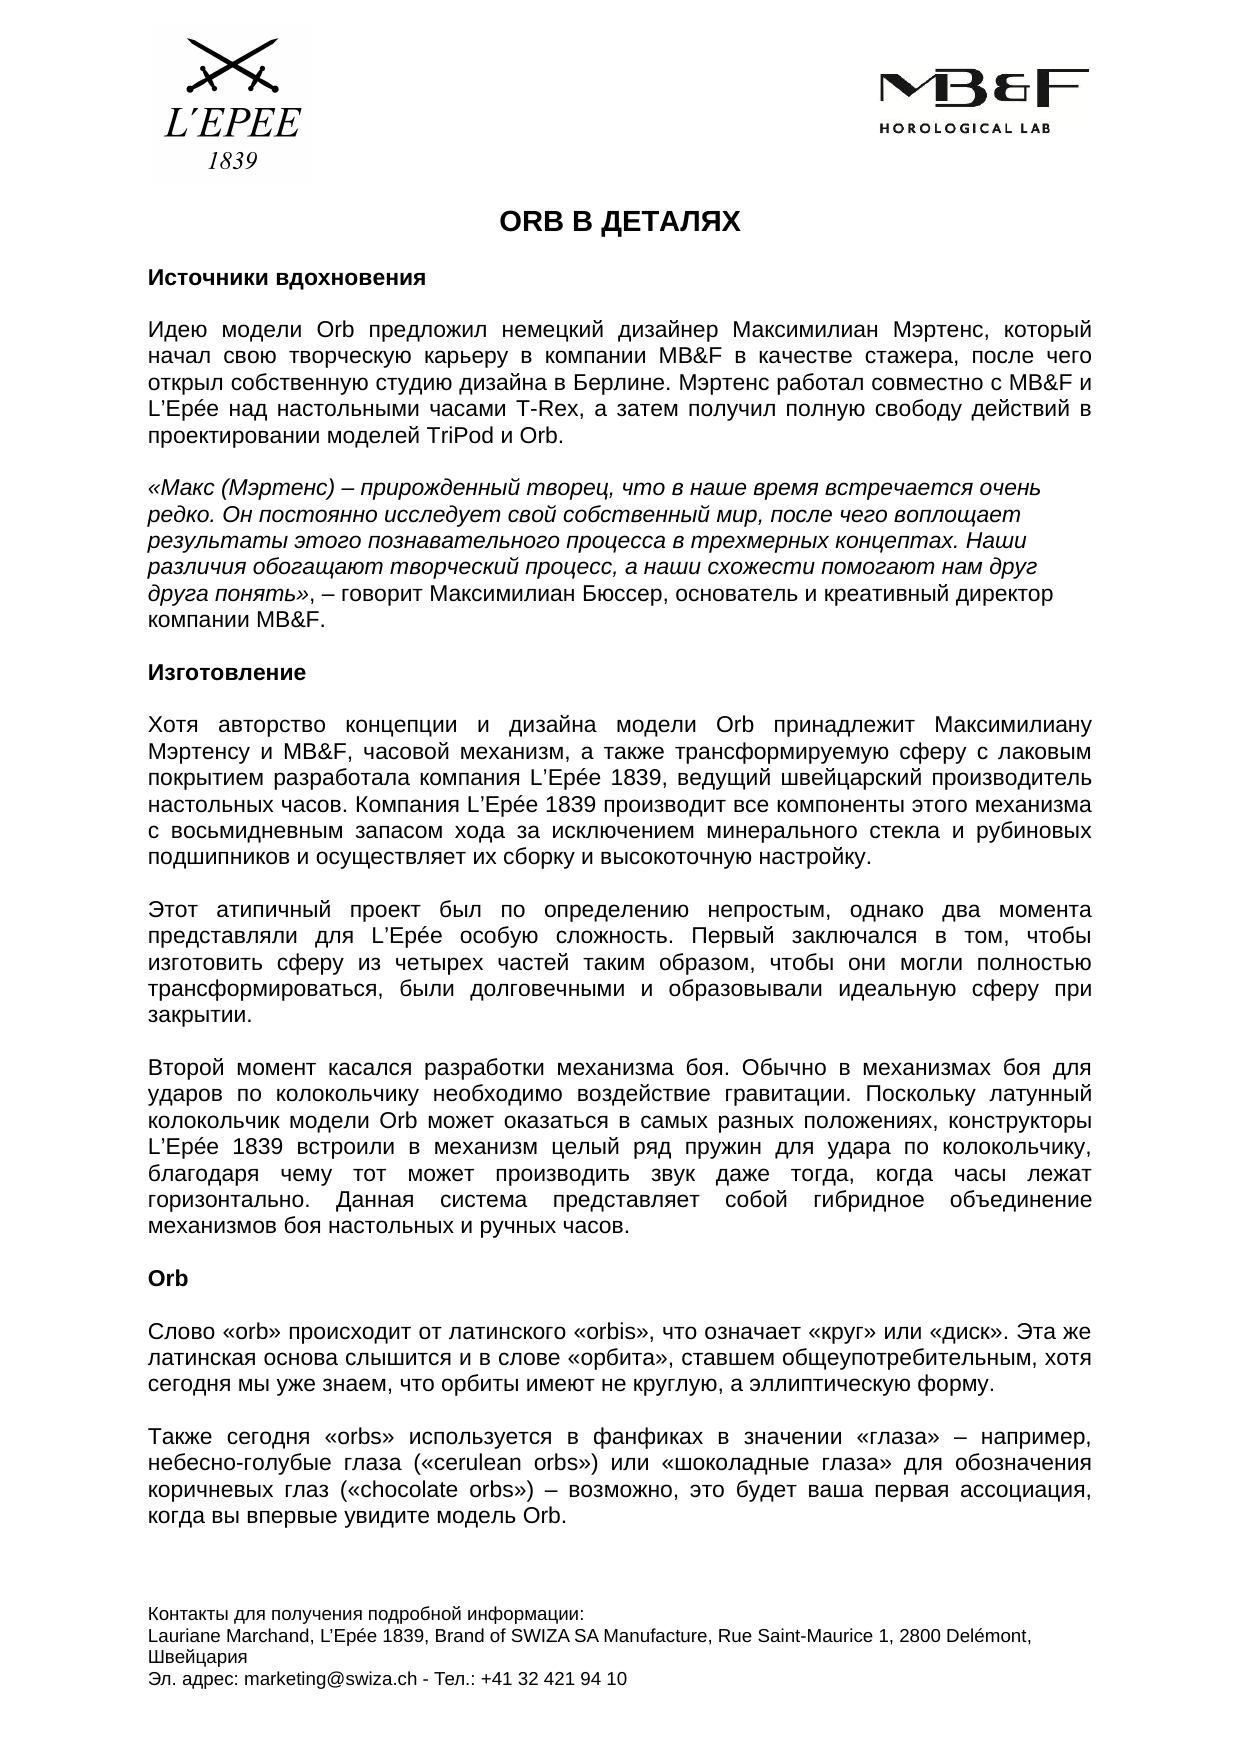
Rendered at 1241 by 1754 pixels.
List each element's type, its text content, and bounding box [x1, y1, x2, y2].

text Слово «orb» происходит от латинского «orbis», что означает «круг» или «диск». Эта же латинская основа слышится и в слове «орбита», ставшем общеупотребительным, хотя сегодня мы уже знаем, что орбиты имеют не круглую, а эллиптическую форму. [148, 1318, 1093, 1397]
text Хотя авторство концепции и дизайна модели Orb принадлежит Максимилиану Мэртенсу и MB&F, часовой механизм, а также трансформируемую сферу с лаковым покрытием разработала компания L’Epée 1839, ведущий швейцарский производитель настольных часов. Компания L’Epée 1839 производит все компоненты этого механизма с восьмидневным запасом хода за исключением минерального стекла и рубиновых подшипников и осуществляет их сборку и высокоточную настройку. [148, 711, 1093, 869]
text Изготовление [148, 659, 1093, 685]
text Также сегодня «orbs» используется в фанфиках в значении «глаза» – например, небесно-голубые глаза («cerulean orbs») или «шоколадные глаза» для обозначения коричневых глаз («chocolate orbs») – возможно, это будет ваша первая ассоциация, когда вы впервые увидите модель Orb. [148, 1423, 1093, 1528]
text Идею модели Orb предложил немецкий дизайнер Максимилиан Мэртенс, который начал свою творческую карьеру в компании MB&F в качестве стажера, после чего открыл собственную студию дизайна в Берлине. Мэртенс работал совместно с MB&F и L’Epée над настольными часами T-Rex, а затем получил полную свободу действий в проектировании моделей TriPod и Orb. [148, 316, 1093, 448]
picture [876, 64, 1089, 134]
text Этот атипичный проект был по определению непростым, однако два момента представляли для L’Epée особую сложность. Первый заключался в том, чтобы изготовить сферу из четырех частей таким образом, чтобы они могли полностью трансформироваться, были долговечными и образовывали идеальную сферу при закрытии. [148, 896, 1093, 1028]
picture [152, 23, 313, 184]
text Orb [148, 1265, 1093, 1291]
text ORB В ДЕТАЛЯХ [148, 203, 1093, 237]
text Второй момент касался разработки механизма боя. Обычно в механизмах боя для ударов по колокольчику необходимо воздействие гравитации. Поскольку латунный колокольчик модели Orb может оказаться в самых разных положениях, конструкторы L’Epée 1839 встроили в механизм целый ряд пружин для удара по колокольчику, благодаря чему тот может производить звук даже тогда, когда часы лежат горизонтально. Данная система представляет собой гибридное объединение механизмов боя настольных и ручных часов. [148, 1054, 1093, 1238]
text Источники вдохновения [148, 263, 1093, 290]
text «Макс (Мэртенс) – прирожденный творец, что в наше время встречается очень редко. Он постоянно исследует свой собственный мир, после чего воплощает результаты этого познавательного процесса в трехмерных концептах. Наши различия обогащают творческий процесс, а наши схожести помогают нам друг друга понять», – говорит Максимилиан Бюссер, основатель и креативный директор компании MB&F. [148, 474, 1093, 632]
